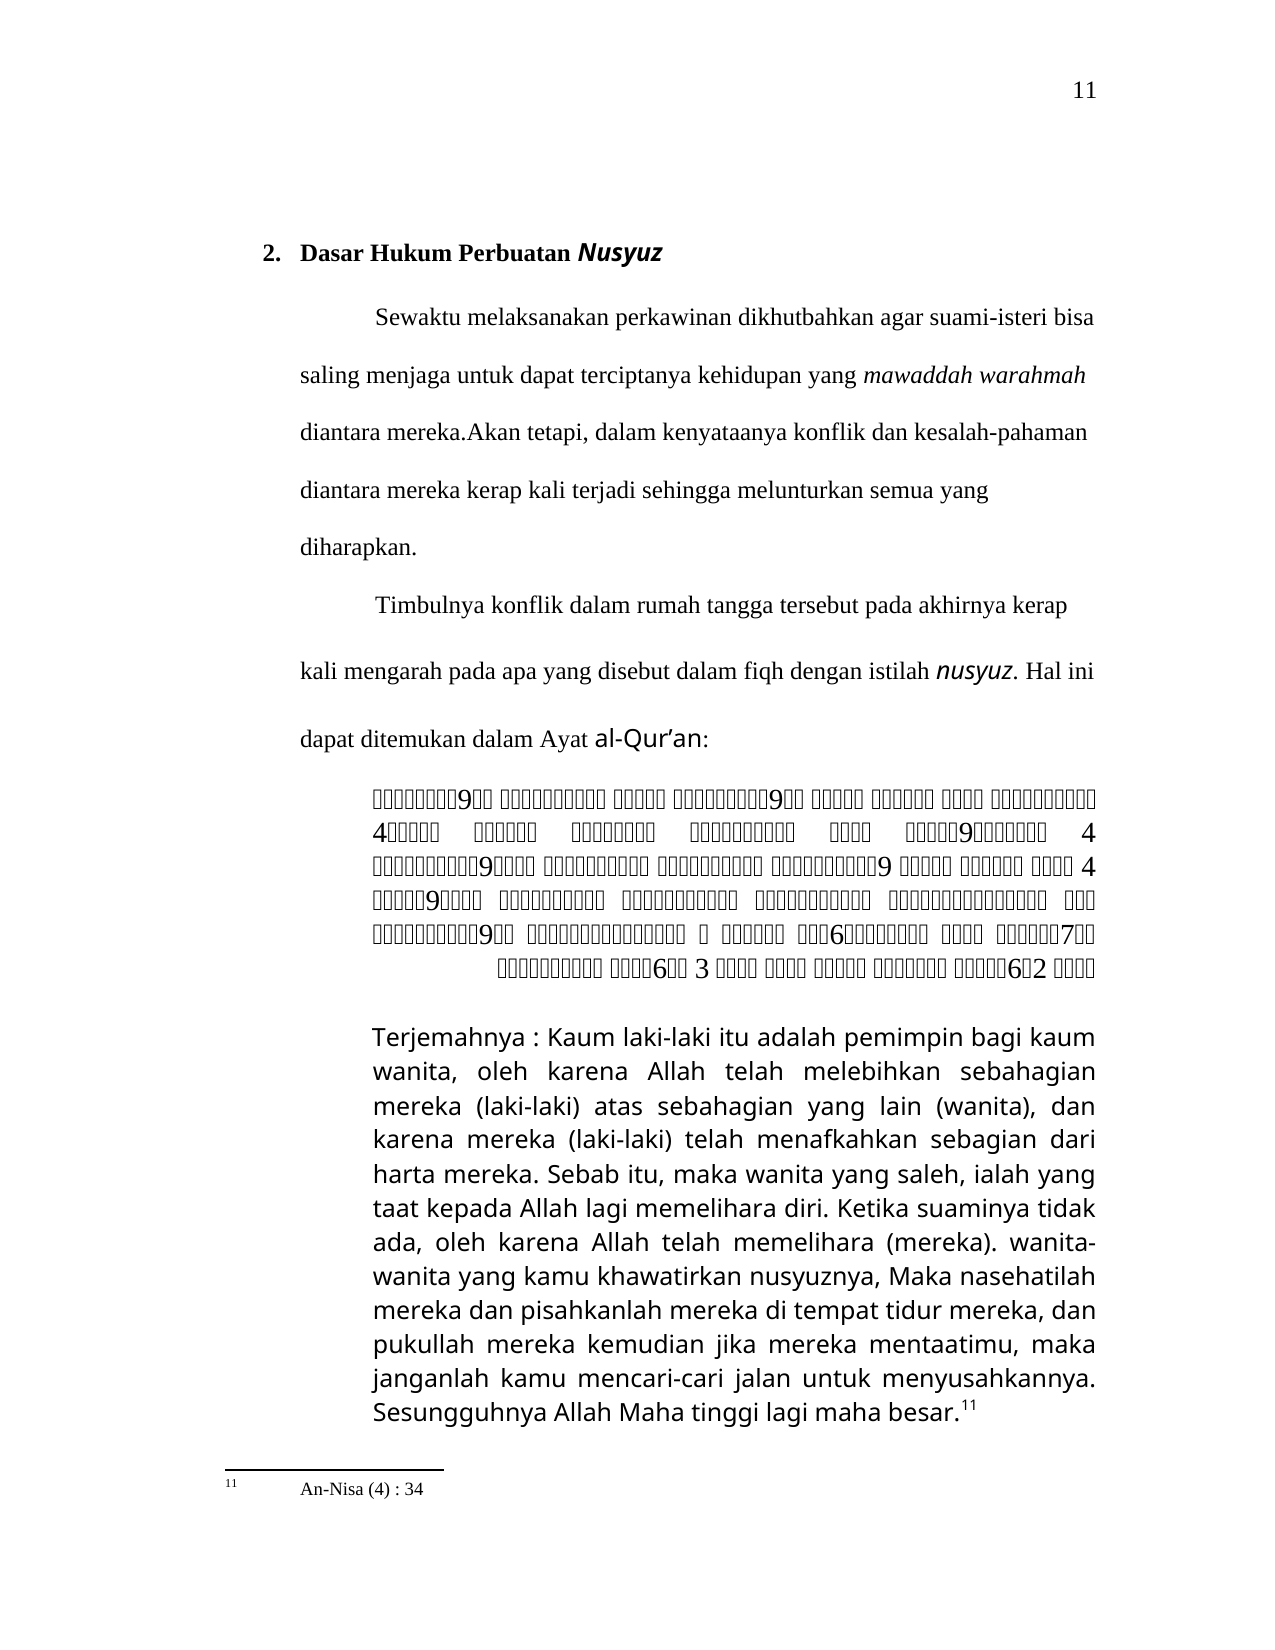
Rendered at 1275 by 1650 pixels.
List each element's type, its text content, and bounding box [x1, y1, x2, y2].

text Sewaktu melaksanakan perkawinan dikhutbahkan agar suami-isteri bisa saling menjaga untuk dapat terciptanya kehidupan yang mawaddah warahmah diantara mereka.Akan tetapi, dalam kenyataanya konflik dan kesalah-pahaman diantara mereka kerap kali terjadi sehingga melunturkan semua yang diharapkan. [300, 302, 1097, 561]
subtitle Dasar Hukum Perbuatan Nusyuz [262, 234, 1097, 268]
text Timbulnya konflik dalam rumah tangga tersebut pada akhirnya kerap kali mengarah pada apa yang disebut dalam fiqh dengan istilah nusyuz. Hal ini dapat ditemukan dalam Ayat al-Qur’an: [300, 590, 1097, 755]
text Terjemahnya : Kaum laki-laki itu adalah pemimpin bagi kaum wanita, oleh karena Allah telah melebihkan sebahagian mereka (laki-laki) atas sebahagian yang lain (wanita), dan karena mereka (laki-laki) telah menafkahkan sebagian dari harta mereka. Sebab itu, maka wanita yang saleh, ialah yang taat kepada Allah lagi memelihara diri. Ketika suaminya tidak ada, oleh karena Allah telah memelihara (mereka). wanita-wanita yang kamu khawatirkan nusyuznya, Maka nasehatilah mereka dan pisahkanlah mereka di tempat tidur mereka, dan pukullah mereka kemudian jika mereka mentaatimu, maka janganlah kamu mencari-cari jalan untuk menyusahkannya. Sesungguhnya Allah Maha tinggi lagi maha besar. [372, 1020, 1097, 1429]
